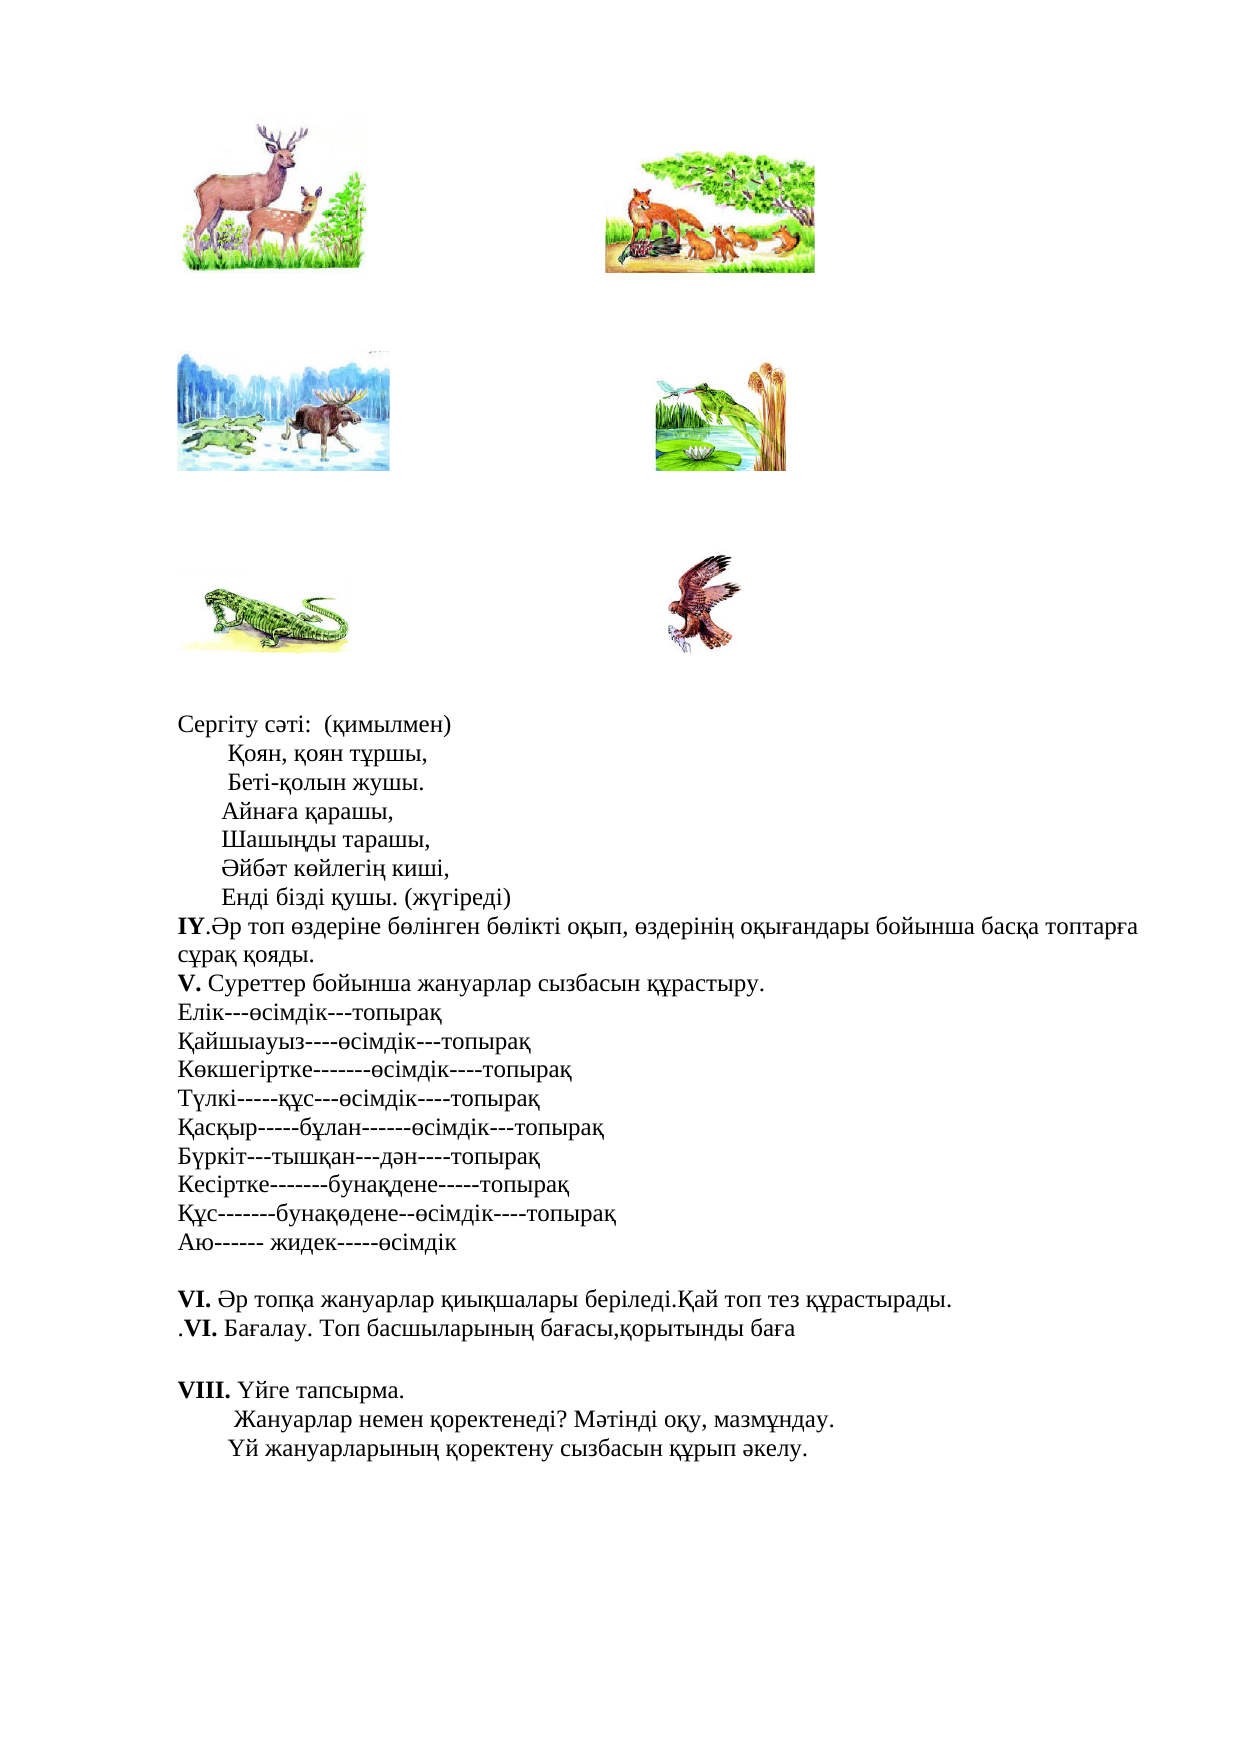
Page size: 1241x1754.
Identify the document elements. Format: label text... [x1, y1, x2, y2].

text Енді бізді қушы. (жүгіреді) [177, 882, 1152, 911]
text Беті-қолын жушы. [177, 767, 1152, 796]
text ІҮ.Әр топ өздеріне бөлінген бөлікті оқып, өздерінің оқығандары бойынша басқа топтарға сұрақ қояды. [177, 911, 1152, 968]
text Қасқыр-----бұлан------өсімдік---топырақ [177, 1112, 1152, 1141]
text Қайшыауыз----өсімдік---топырақ [177, 1026, 1152, 1054]
text Түлкі-----құс---өсімдік----топырақ [177, 1083, 1152, 1112]
text Сергіту сәті: (қимылмен) [177, 709, 1152, 738]
text Шашыңды тарашы, [177, 824, 1152, 853]
text Құс-------бунақөдене--өсімдік----топырақ [177, 1198, 1152, 1227]
picture [605, 151, 815, 273]
picture [652, 359, 789, 471]
text Айнаға қарашы, [177, 796, 1152, 824]
text VI. Әр топқа жануарлар қиықшалары беріледі.Қай топ тез құрастырады. [177, 1284, 1152, 1313]
picture [656, 549, 745, 656]
text Әйбәт көйлегің киші, [177, 853, 1152, 882]
text .VI. Бағалау. Топ басшыларының бағасы,қорытынды баға [177, 1313, 1152, 1342]
text Жануарлар немен қоректенеді? Мәтінді оқу, мазмұндау. [177, 1404, 1152, 1433]
text VIII. Үйге тапсырма. [177, 1375, 1152, 1404]
text Бүркіт---тышқан---дән----топырақ [177, 1141, 1152, 1169]
text Қоян, қоян тұршы, [177, 738, 1152, 767]
picture [177, 351, 390, 471]
picture [177, 118, 368, 273]
text Аю------ жидек-----өсімдік [177, 1227, 1152, 1256]
picture [177, 574, 351, 656]
text Кесіртке-------бунақдене-----топырақ [177, 1169, 1152, 1198]
text V. Суреттер бойынша жануарлар сызбасын құрастыру. [177, 968, 1152, 997]
text Елік---өсімдік---топырақ [177, 997, 1152, 1026]
text Көкшегіртке-------өсімдік----топырақ [177, 1054, 1152, 1083]
text Үй жануарларының қоректену сызбасын құрып әкелу. [177, 1433, 1152, 1461]
